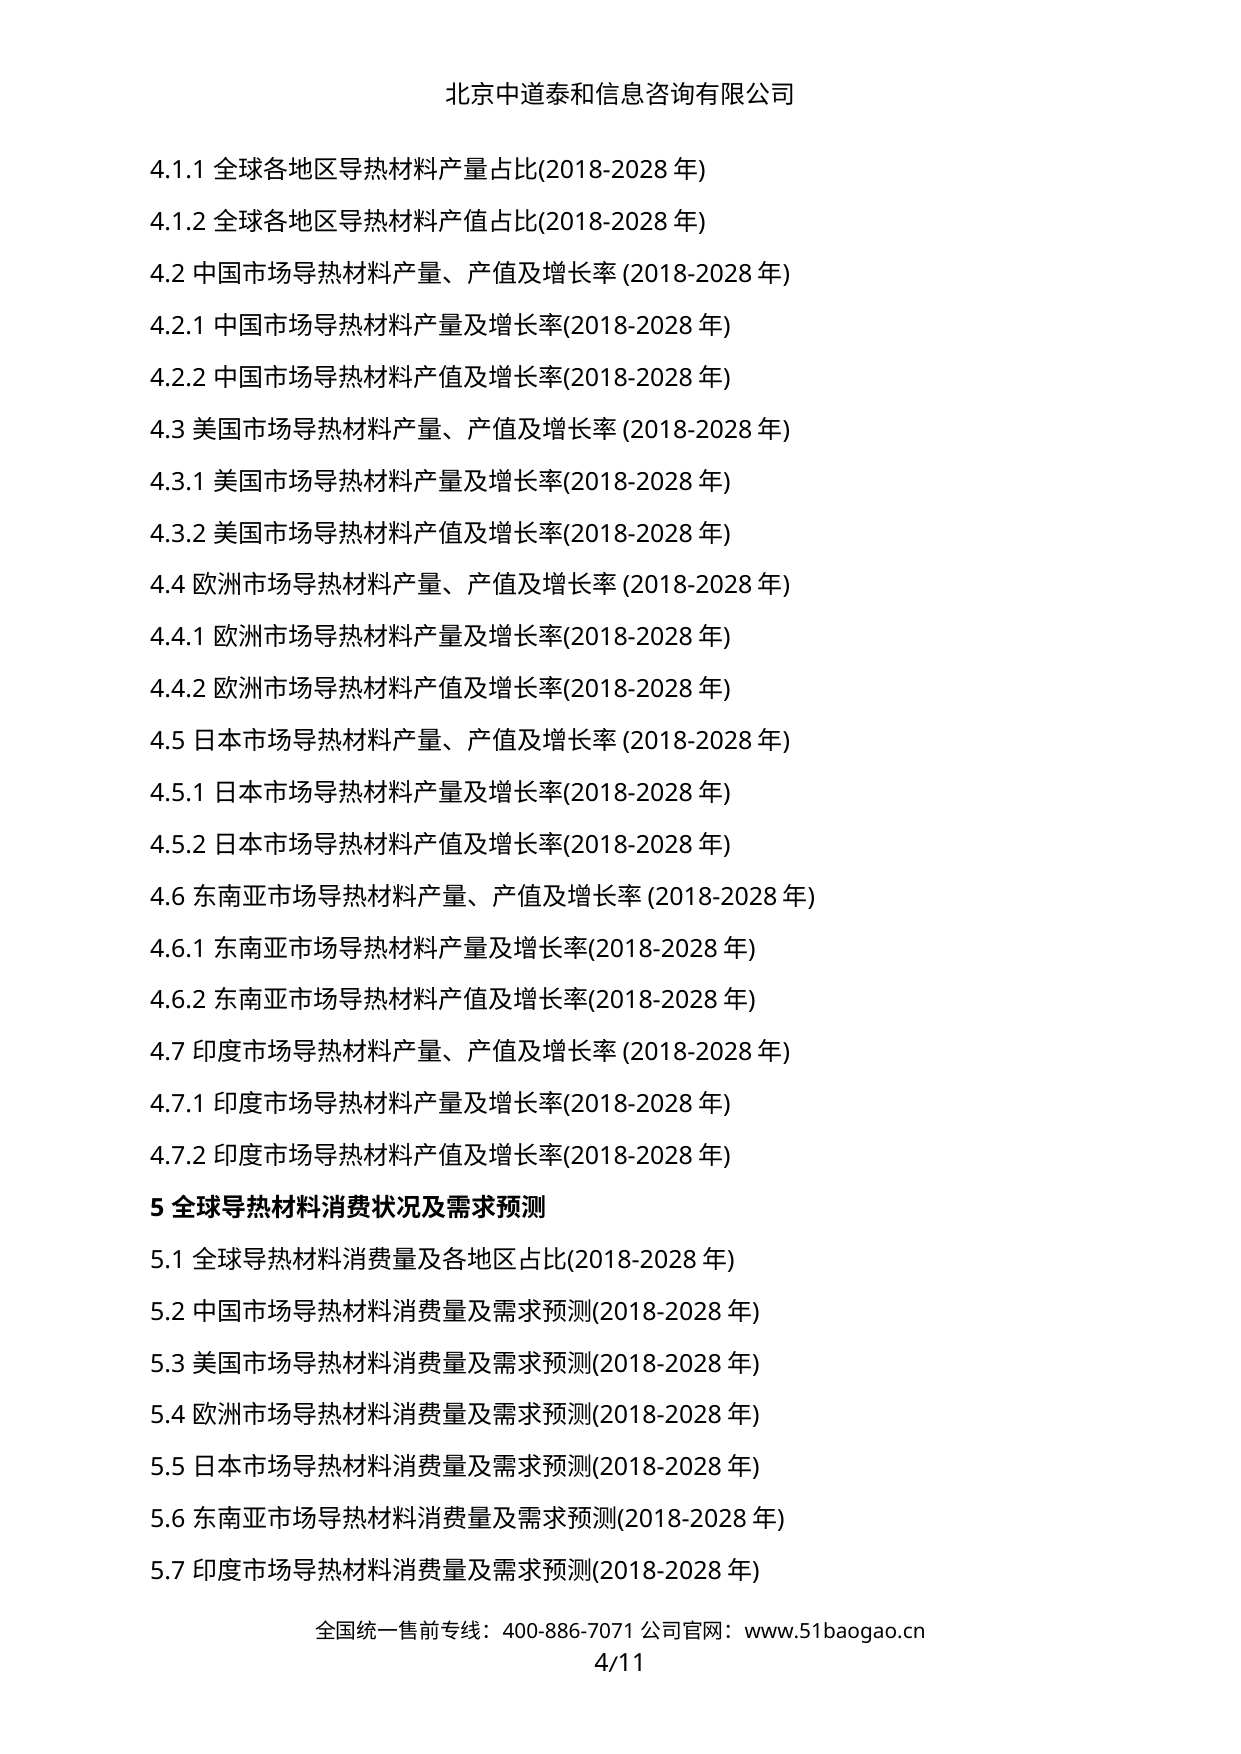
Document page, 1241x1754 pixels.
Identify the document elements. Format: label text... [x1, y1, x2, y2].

text 4.7.2 印度市场导热材料产值及增长率(2018-2028年) [150, 1136, 1090, 1172]
text 5.6 东南亚市场导热材料消费量及需求预测(2018-2028年) [150, 1499, 1090, 1535]
text 5.2 中国市场导热材料消费量及需求预测(2018-2028年) [150, 1291, 1090, 1327]
text 4.2 中国市场导热材料产量、产值及增长率 (2018-2028年) [150, 254, 1090, 290]
text 4.6 东南亚市场导热材料产量、产值及增长率 (2018-2028年) [150, 876, 1090, 912]
text 4.4 欧洲市场导热材料产量、产值及增长率 (2018-2028年) [150, 565, 1090, 601]
text 4.5.1 日本市场导热材料产量及增长率(2018-2028年) [150, 772, 1090, 809]
text 4.7 印度市场导热材料产量、产值及增长率 (2018-2028年) [150, 1032, 1090, 1068]
text 4.3 美国市场导热材料产量、产值及增长率 (2018-2028年) [150, 409, 1090, 446]
text 4.7.1 印度市场导热材料产量及增长率(2018-2028年) [150, 1084, 1090, 1120]
text 4.6.2 东南亚市场导热材料产值及增长率(2018-2028年) [150, 980, 1090, 1016]
text 4.1.2 全球各地区导热材料产值占比(2018-2028年) [150, 202, 1090, 238]
text 4.6.1 东南亚市场导热材料产量及增长率(2018-2028年) [150, 928, 1090, 964]
text 4.2.2 中国市场导热材料产值及增长率(2018-2028年) [150, 357, 1090, 394]
text 4.3.2 美国市场导热材料产值及增长率(2018-2028年) [150, 513, 1090, 549]
text 4.1.1 全球各地区导热材料产量占比(2018-2028年) [150, 150, 1090, 186]
text 4.4.1 欧洲市场导热材料产量及增长率(2018-2028年) [150, 617, 1090, 653]
text 4.3.1 美国市场导热材料产量及增长率(2018-2028年) [150, 461, 1090, 497]
text 4.4.2 欧洲市场导热材料产值及增长率(2018-2028年) [150, 669, 1090, 705]
text 5.4 欧洲市场导热材料消费量及需求预测(2018-2028年) [150, 1395, 1090, 1431]
text 4.5 日本市场导热材料产量、产值及增长率 (2018-2028年) [150, 721, 1090, 757]
text 5 全球导热材料消费状况及需求预测 [150, 1187, 1090, 1224]
text 5.5 日本市场导热材料消费量及需求预测(2018-2028年) [150, 1447, 1090, 1483]
text 5.1 全球导热材料消费量及各地区占比(2018-2028年) [150, 1239, 1090, 1276]
text 5.3 美国市场导热材料消费量及需求预测(2018-2028年) [150, 1343, 1090, 1379]
text 4.5.2 日本市场导热材料产值及增长率(2018-2028年) [150, 824, 1090, 861]
text 5.7 印度市场导热材料消费量及需求预测(2018-2028年) [150, 1551, 1090, 1587]
text 4.2.1 中国市场导热材料产量及增长率(2018-2028年) [150, 306, 1090, 342]
